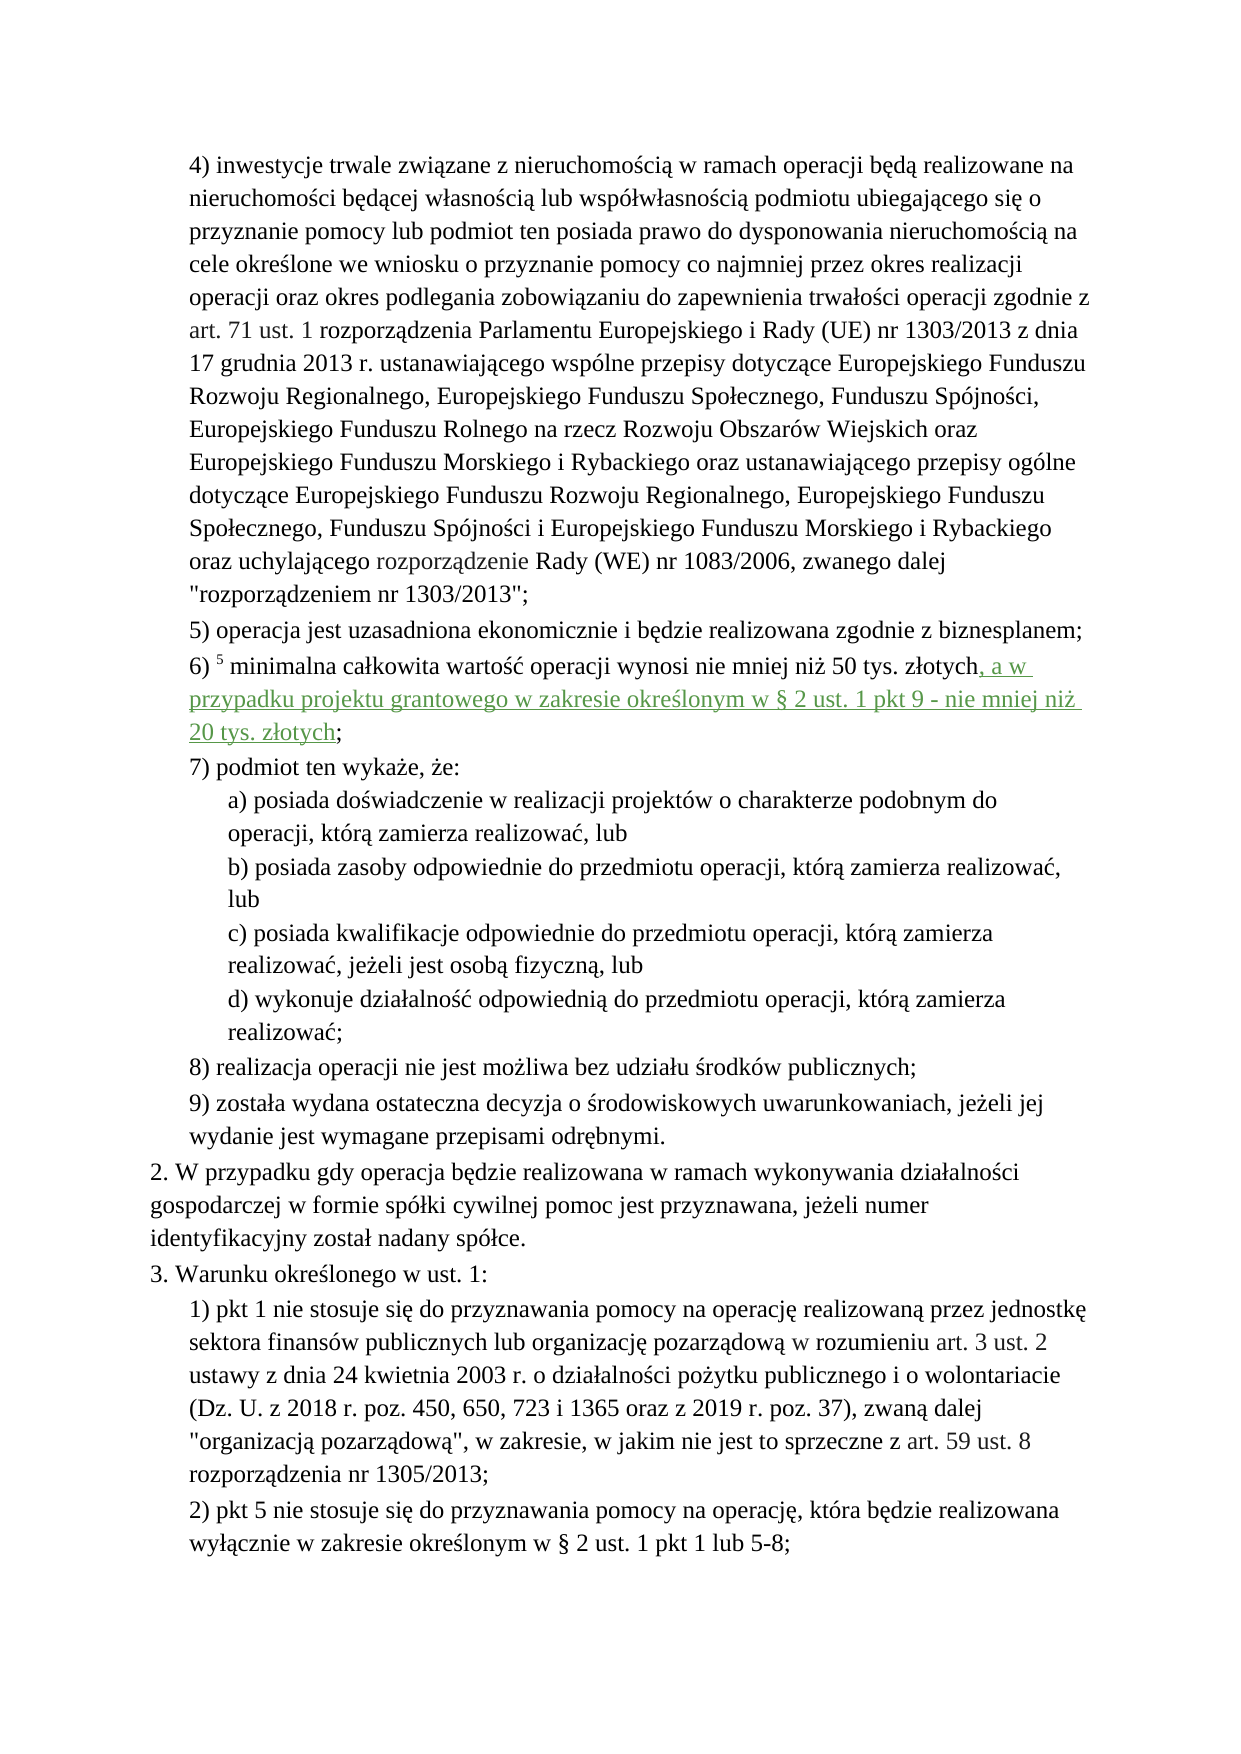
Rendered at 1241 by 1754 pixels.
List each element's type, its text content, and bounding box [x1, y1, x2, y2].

text b) posiada zasoby odpowiednie do przedmiotu operacji, którą zamierza realizować, lub [228, 852, 1090, 913]
text 5) operacja jest uzasadniona ekonomicznie i będzie realizowana zgodnie z biznesplanem; [189, 615, 1090, 644]
text c) posiada kwalifikacje odpowiednie do przedmiotu operacji, którą zamierza realizować, jeżeli jest osobą fizyczną, lub [228, 918, 1090, 979]
text a) posiada doświadczenie w realizacji projektów o charakterze podobnym do operacji, którą zamierza realizować, lub [228, 786, 1090, 847]
text 9) została wydana ostateczna decyzja o środowiskowych uwarunkowaniach, jeżeli jej wydanie jest wymagane przepisami odrębnymi. [189, 1088, 1090, 1150]
text 2) pkt 5 nie stosuje się do przyznawania pomocy na operację, która będzie realizowana wyłącznie w zakresie określonym w § 2 ust. 1 pkt 1 lub 5-8; [189, 1495, 1090, 1557]
text d) wykonuje działalność odpowiednią do przedmiotu operacji, którą zamierza realizować; [228, 984, 1090, 1045]
text 2. W przypadku gdy operacja będzie realizowana w ramach wykonywania działalności gospodarczej w formie spółki cywilnej pomoc jest przyznawana, jeżeli numer identyfikacyjny został nadany spółce. [150, 1157, 1090, 1252]
text 1) pkt 1 nie stosuje się do przyznawania pomocy na operację realizowaną przez jednostkę sektora finansów publicznych lub organizację pozarządową w rozumieniu art. 3 ust. 2 ustawy z dnia 24 kwietnia 2003 r. o działalności pożytku publicznego i o wolontariacie (Dz. U. z 2018 r. poz. 450, 650, 723 i 1365 oraz z 2019 r. poz. 37), zwaną dalej "organizacją pozarządową", w zakresie, w jakim nie jest to sprzeczne z art. 59 ust. 8 rozporządzenia nr 1305/2013; [189, 1294, 1090, 1488]
text 4) inwestycje trwale związane z nieruchomością w ramach operacji będą realizowane na nieruchomości będącej własnością lub współwłasnością podmiotu ubiegającego się o przyznanie pomocy lub podmiot ten posiada prawo do dysponowania nieruchomością na cele określone we wniosku o przyznanie pomocy co najmniej przez okres realizacji operacji oraz okres podlegania zobowiązaniu do zapewnienia trwałości operacji zgodnie z art. 71 ust. 1 rozporządzenia Parlamentu Europejskiego i Rady (UE) nr 1303/2013 z dnia 17 grudnia 2013 r. ustanawiającego wspólne przepisy dotyczące Europejskiego Funduszu Rozwoju Regionalnego, Europejskiego Funduszu Społecznego, Funduszu Spójności, Europejskiego Funduszu Rolnego na rzecz Rozwoju Obszarów Wiejskich oraz Europejskiego Funduszu Morskiego i Rybackiego oraz ustanawiającego przepisy ogólne dotyczące Europejskiego Funduszu Rozwoju Regionalnego, Europejskiego Funduszu Społecznego, Funduszu Spójności i Europejskiego Funduszu Morskiego i Rybackiego oraz uchylającego rozporządzenie Rady (WE) nr 1083/2006, zwanego dalej "rozporządzeniem nr 1303/2013"; [189, 150, 1090, 608]
text 7) podmiot ten wykaże, że: [189, 752, 1090, 781]
text 6) 5 minimalna całkowita wartość operacji wynosi nie mniej niż 50 tys. złotych, a w przypadku projektu grantowego w zakresie określonym w § 2 ust. 1 pkt 9 - nie mniej niż 20 tys. złotych; [189, 651, 1090, 746]
text 3. Warunku określonego w ust. 1: [150, 1259, 1090, 1287]
text 8) realizacja operacji nie jest możliwa bez udziału środków publicznych; [189, 1052, 1090, 1081]
